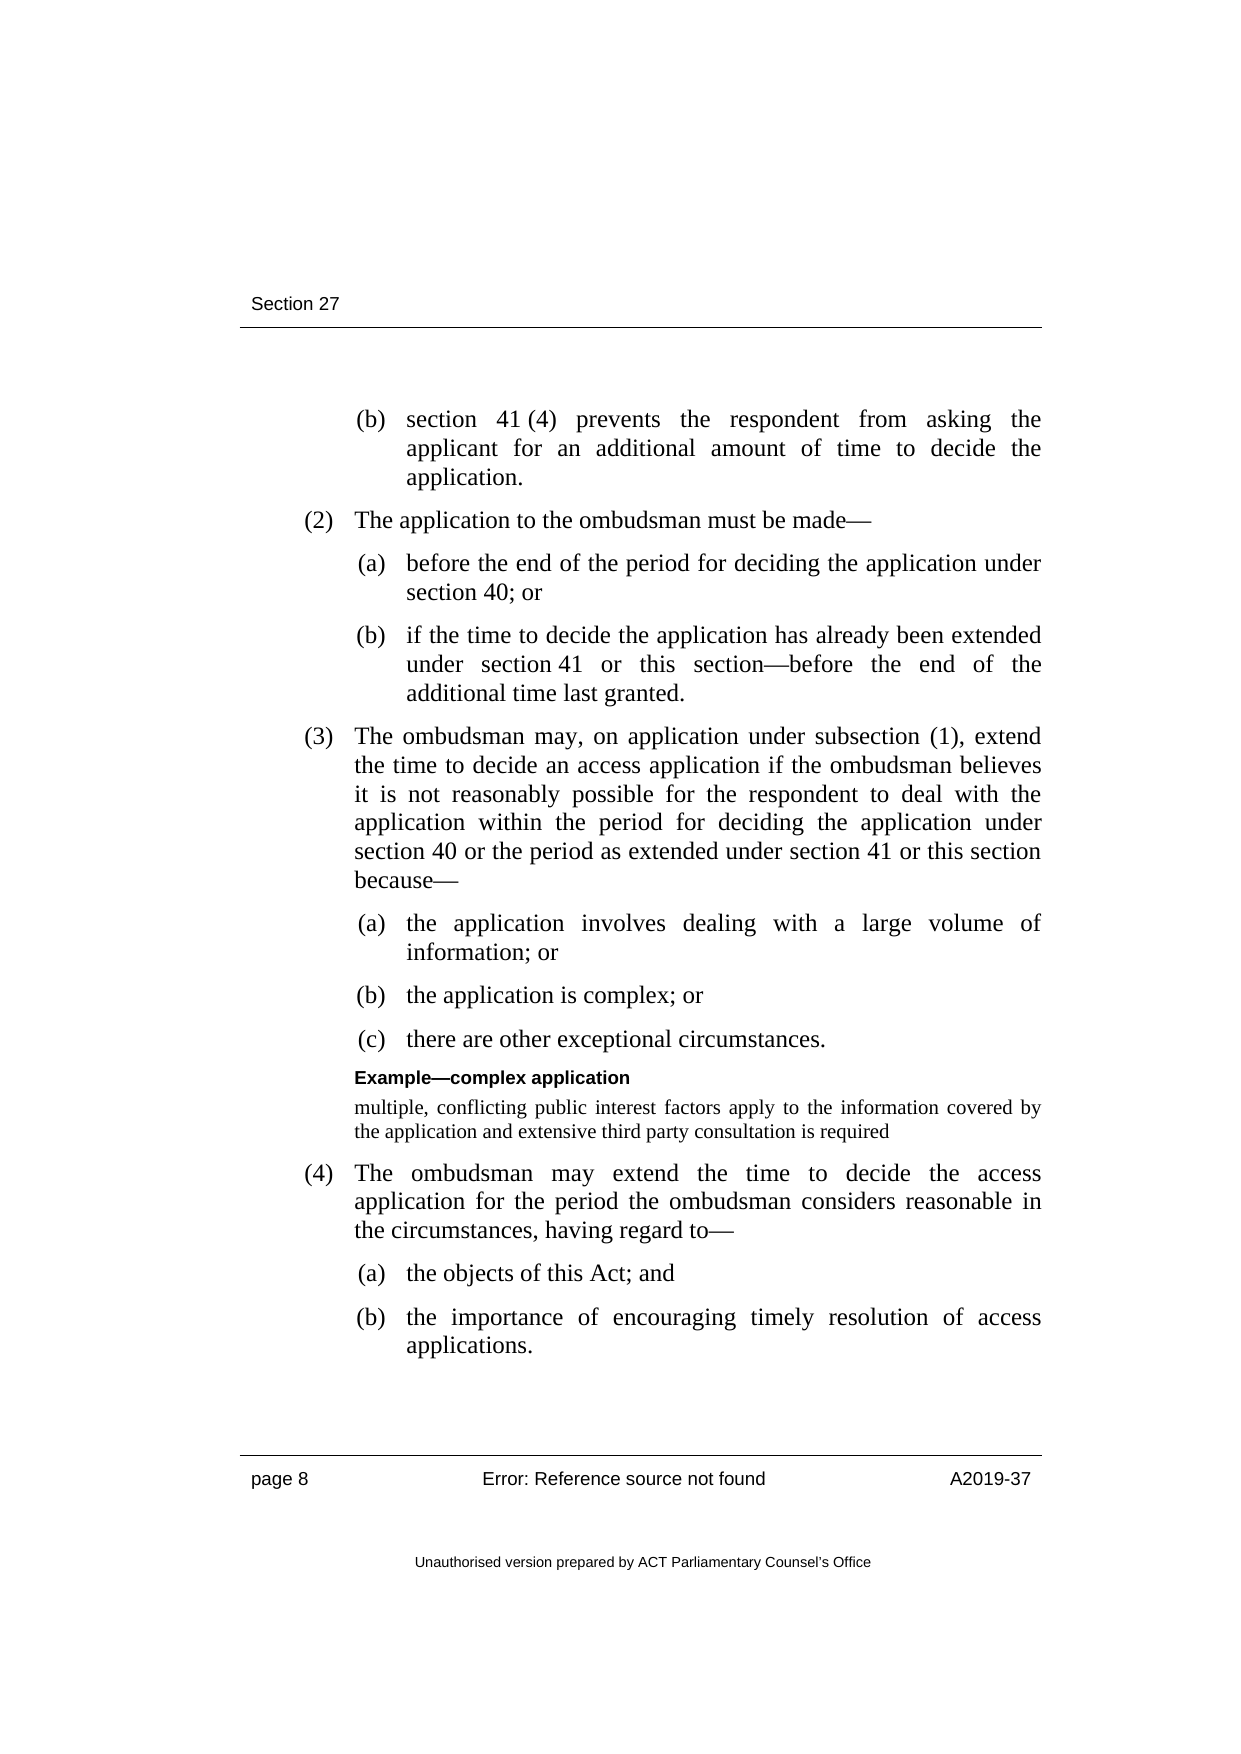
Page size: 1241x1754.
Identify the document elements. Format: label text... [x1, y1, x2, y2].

text (b) the application is complex; or [239, 980, 1042, 1009]
text (4) The ombudsman may extend the time to decide the access application for the period the ombudsman considers reasonable in the circumstances, having regard to— [239, 1158, 1042, 1244]
text (a) the objects of this Act; and [239, 1258, 1042, 1287]
text Example—complex application [354, 1067, 1042, 1089]
text (a) the application involves dealing with a large volume of information; or [239, 908, 1042, 966]
text (b) section 41 (4) prevents the respondent from asking the applicant for an additional amount of time to decide the application. [239, 404, 1042, 490]
text (b) if the time to decide the application has already been extended under section 41 or this section—before the end of the additional time last granted. [239, 620, 1042, 707]
text (b) the importance of encouraging timely resolution of access applications. [239, 1302, 1042, 1359]
text (3) The ombudsman may, on application under subsection (1), extend the time to decide an access application if the ombudsman believes it is not reasonably possible for the respondent to deal with the application within the period for deciding the application under section 40 or the period as extended under section 41 or this section because— [239, 721, 1042, 894]
text multiple, conflicting public interest factors apply to the information covered by the application and extensive third party consultation is required [354, 1095, 1042, 1143]
text (c) there are other exceptional circumstances. [239, 1024, 1042, 1052]
text (a) before the end of the period for deciding the application under section 40; or [239, 548, 1042, 606]
text (2) The application to the ombudsman must be made— [239, 505, 1042, 534]
